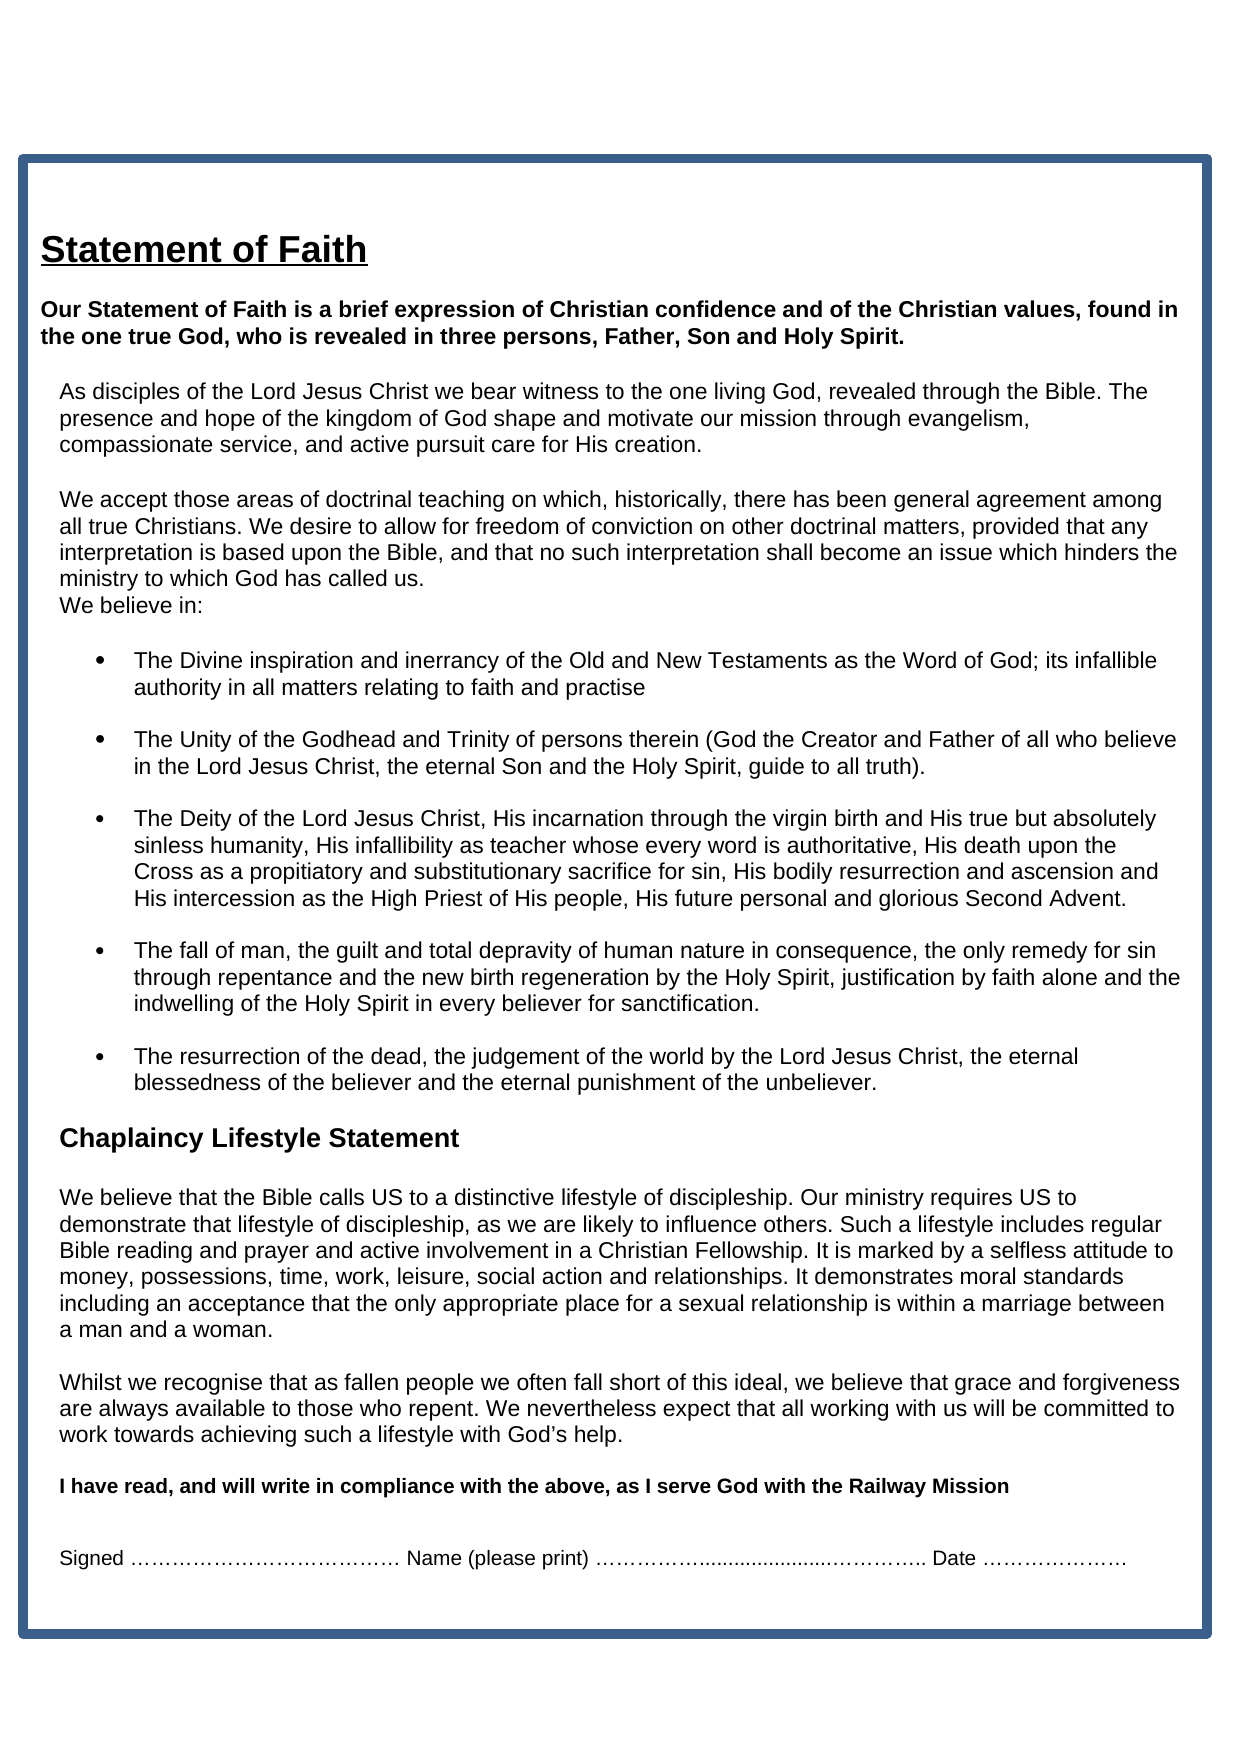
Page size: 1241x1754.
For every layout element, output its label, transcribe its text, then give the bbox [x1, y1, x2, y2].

list The Unity of the Godhead and Trinity of persons therein (God the Creator and Father of all who believe in the Lord Jesus Christ, the eternal Son and the Holy Spirit, guide to all truth). [96, 726, 1181, 779]
list The Deity of the Lord Jesus Christ, His incarnation through the virgin birth and His true but absolutely sinless humanity, His infallibility as teacher whose every word is authoritative, His death upon the Cross as a propitiatory and substitutionary sacrifice for sin, His bodily resurrection and ascension and His intercession as the High Priest of His people, His future personal and glorious Second Advent. [96, 805, 1181, 911]
text Whilst we recognise that as fallen people we often fall short of this ideal, we believe that grace and forgiveness are always available to those who repent. We nevertheless expect that all working with us will be committed to work towards achieving such a lifestyle with God’s help. [59, 1369, 1181, 1448]
text We accept those areas of doctrinal teaching on which, historically, there has been general agreement among all true Christians. We desire to allow for freedom of conviction on other doctrinal matters, provided that any interpretation is based upon the Bible, and that no such interpretation shall become an issue which hinders the ministry to which God has called us. We believe in: [59, 486, 1181, 618]
list The Divine inspiration and inerrancy of the Old and New Testaments as the Word of God; its infallible authority in all matters relating to faith and practise [96, 647, 1181, 700]
list The resurrection of the dead, the judgement of the world by the Lord Jesus Christ, the eternal blessedness of the believer and the eternal punishment of the unbeliever. [96, 1043, 1181, 1095]
text I have read, and will write in compliance with the above, as I serve God with the Railway Mission [59, 1474, 1181, 1498]
text As disciples of the Lord Jesus Christ we bear witness to the one living God, revealed through the Bible. The presence and hope of the kingdom of God shape and motivate our mission through evangelism, compassionate service, and active pursuit care for His creation. [59, 378, 1181, 457]
text We believe that the Bible calls US to a distinctive lifestyle of discipleship. Our ministry requires US to demonstrate that lifestyle of discipleship, as we are likely to influence others. Such a lifestyle includes regular Bible reading and prayer and active involvement in a Christian Fellowship. It is marked by a selfless attitude to money, possessions, time, work, leisure, social action and relationships. It demonstrates moral standards including an acceptance that the only appropriate place for a sexual relationship is within a marriage between a man and a woman. [59, 1184, 1181, 1342]
list The fall of man, the guilt and total depravity of human nature in consequence, the only remedy for sin through repentance and the new birth regeneration by the Holy Spirit, justification by faith alone and the indwelling of the Holy Spirit in every believer for sanctification. [96, 937, 1181, 1016]
text Signed ………………………………… Name (please print) …………….......................………….. Date ………………… [59, 1546, 1181, 1570]
text Statement of Faith Our Statement of Faith is a brief expression of Christian confidence and of the Christian values, found in the one true God, who is revealed in three persons, Father, Son and Holy Spirit. [40, 227, 1181, 349]
text Chaplaincy Lifestyle Statement [59, 1122, 1181, 1153]
